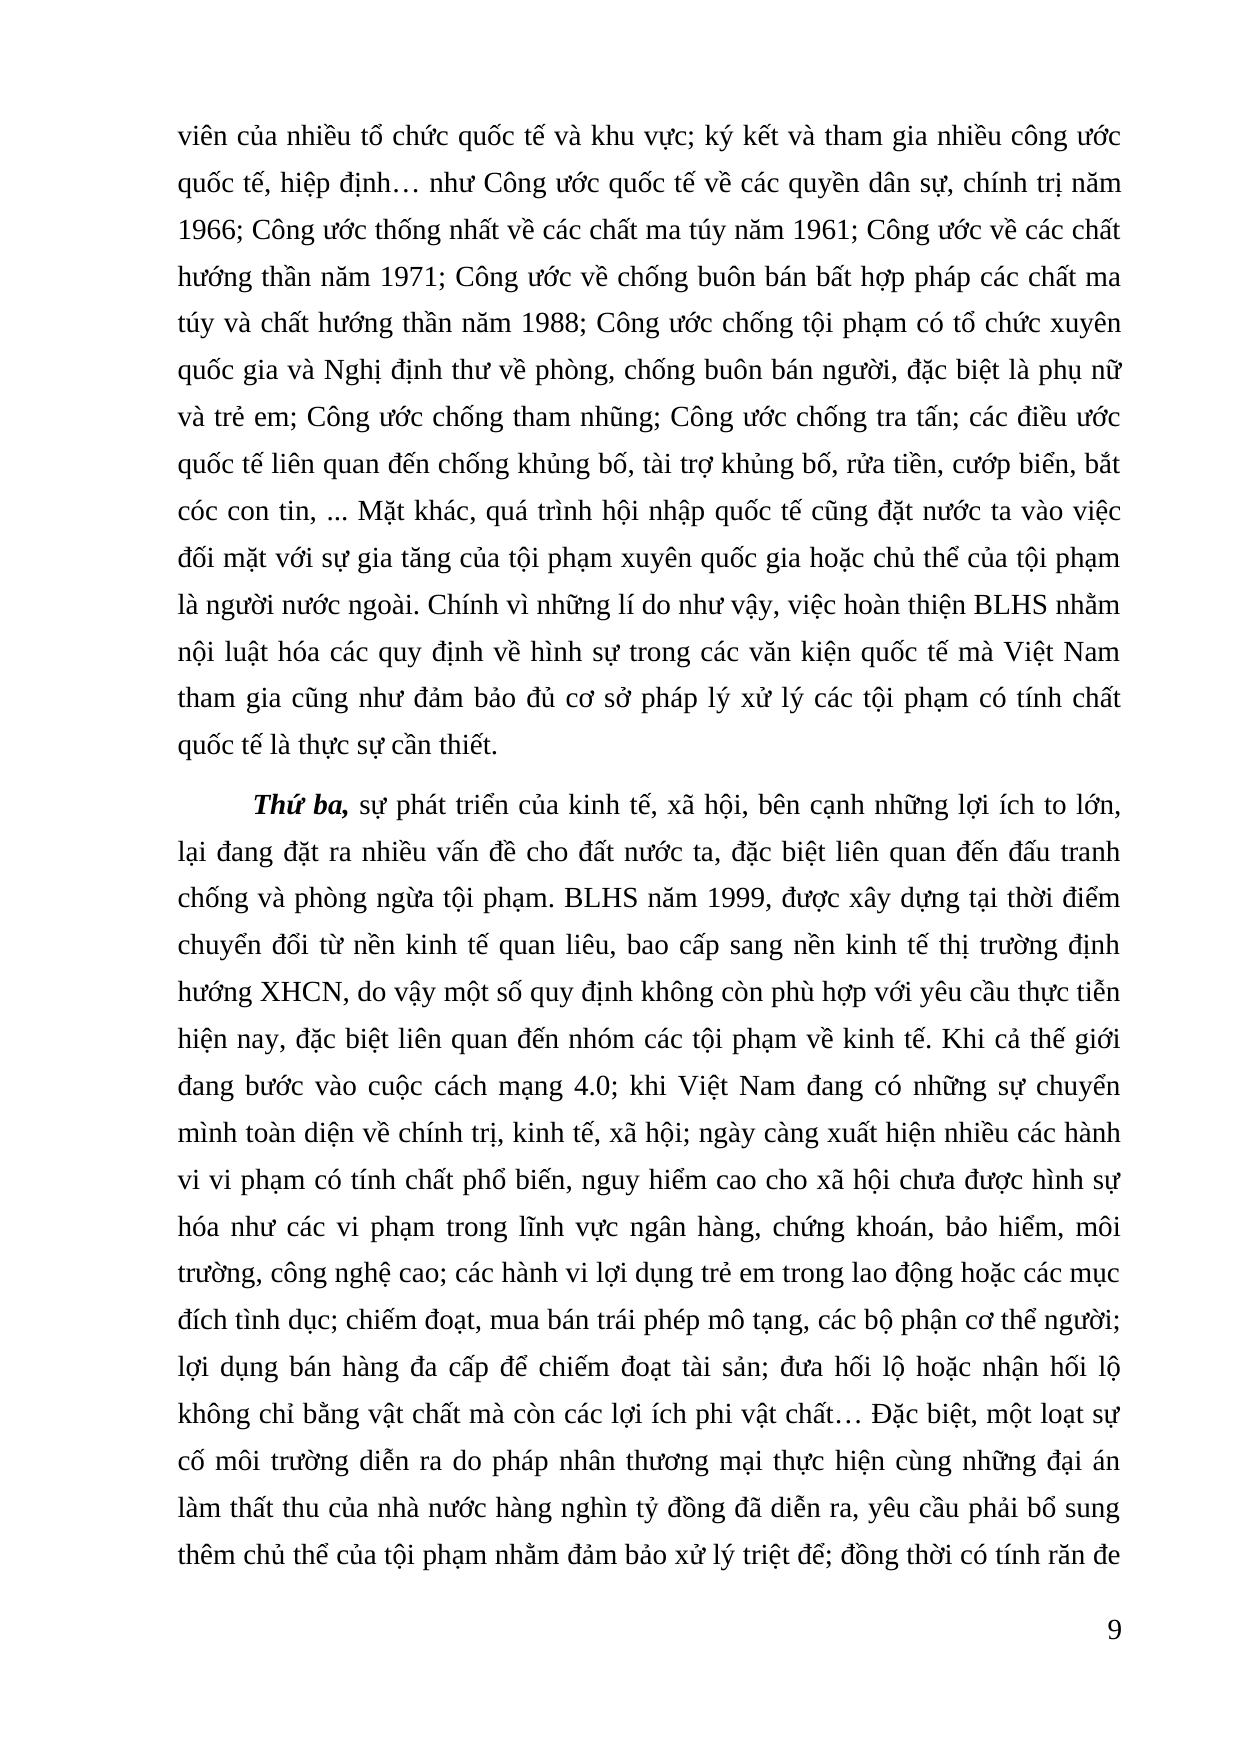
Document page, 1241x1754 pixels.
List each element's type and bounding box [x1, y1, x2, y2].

text [177, 787, 1122, 1570]
text [177, 118, 1122, 761]
